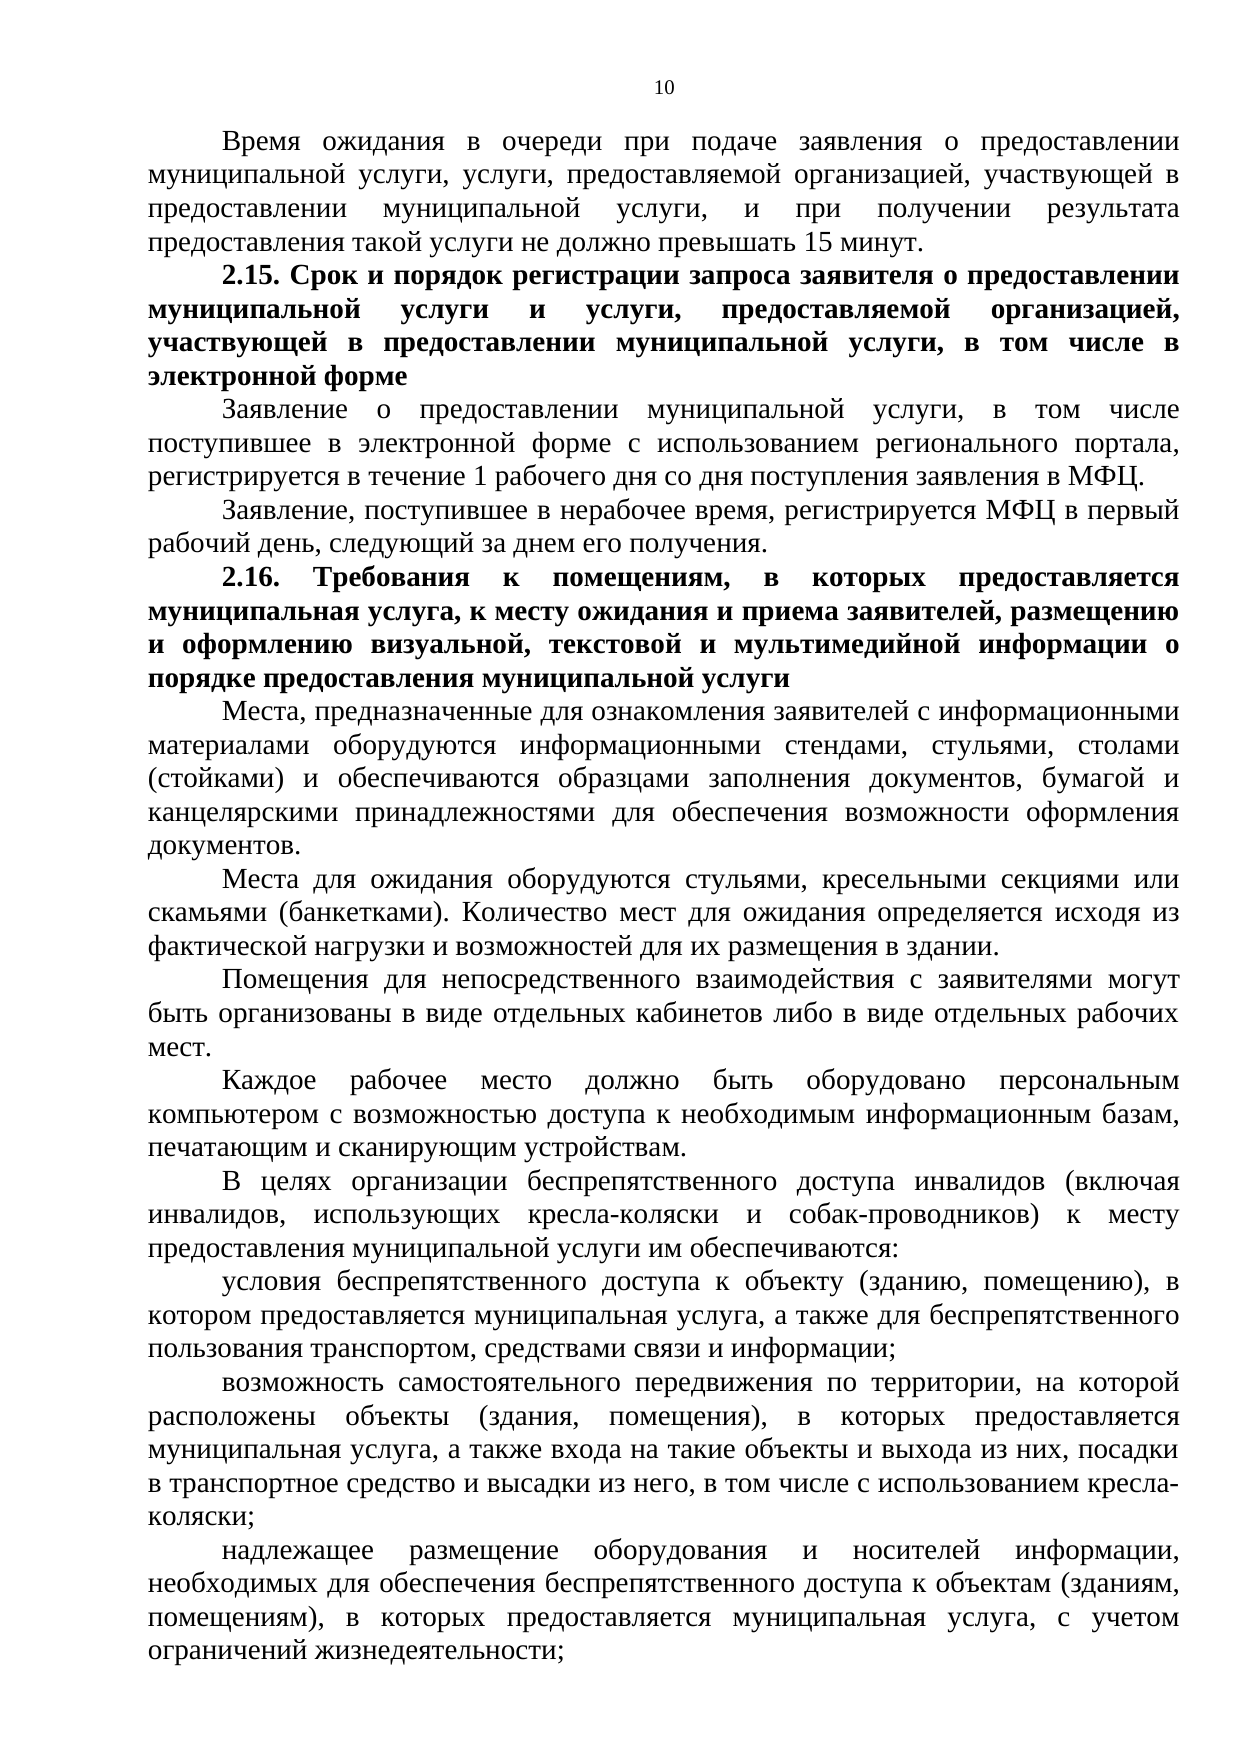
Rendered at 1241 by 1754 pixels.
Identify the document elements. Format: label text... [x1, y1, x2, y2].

text 2.16. Требования к помещениям, в которых предоставляется муниципальная услуга, к месту ожидания и приема заявителей, размещению и оформлению визуальной, текстовой и мультимедийной информации о порядке предоставления муниципальной услуги [148, 559, 1181, 693]
text В целях организации беспрепятственного доступа инвалидов (включая инвалидов, использующих кресла-коляски и собак-проводников) к месту предоставления муниципальной услуги им обеспечиваются: [148, 1163, 1181, 1263]
text Помещения для непосредственного взаимодействия с заявителями могут быть организованы в виде отдельных кабинетов либо в виде отдельных рабочих мест. [148, 962, 1181, 1062]
text 2.15. Срок и порядок регистрации запроса заявителя о предоставлении муниципальной услуги и услуги, предоставляемой организацией, участвующей в предоставлении муниципальной услуги, в том числе в электронной форме [148, 257, 1181, 391]
text Каждое рабочее место должно быть оборудовано персональным компьютером с возможностью доступа к необходимым информационным базам, печатающим и сканирующим устройствам. [148, 1062, 1181, 1163]
text Места, предназначенные для ознакомления заявителей с информационными материалами оборудуются информационными стендами, стульями, столами (стойками) и обеспечиваются образцами заполнения документов, бумагой и канцелярскими принадлежностями для обеспечения возможности оформления документов. [148, 693, 1181, 861]
text Заявление, поступившее в нерабочее время, регистрируется МФЦ в первый рабочий день, следующий за днем его получения. [148, 492, 1181, 559]
text надлежащее размещение оборудования и носителей информации, необходимых для обеспечения беспрепятственного доступа к объектам (зданиям, помещениям), в которых предоставляется муниципальная услуга, с учетом ограничений жизнедеятельности; [148, 1532, 1181, 1666]
text Заявление о предоставлении муниципальной услуги, в том числе поступившее в электронной форме с использованием регионального портала, регистрируется в течение 1 рабочего дня со дня поступления заявления в МФЦ. [148, 391, 1181, 492]
text возможность самостоятельного передвижения по территории, на которой расположены объекты (здания, помещения), в которых предоставляется муниципальная услуга, а также входа на такие объекты и выхода из них, посадки в транспортное средство и высадки из него, в том числе с использованием кресла-коляски; [148, 1364, 1181, 1532]
text Время ожидания в очереди при подаче заявления о предоставлении муниципальной услуги, услуги, предоставляемой организацией, участвующей в предоставлении муниципальной услуги, и при получении результата предоставления такой услуги не должно превышать 15 минут. [148, 123, 1181, 257]
text условия беспрепятственного доступа к объекту (зданию, помещению), в котором предоставляется муниципальная услуга, а также для беспрепятственного пользования транспортом, средствами связи и информации; [148, 1263, 1181, 1364]
text Места для ожидания оборудуются стульями, кресельными секциями или скамьями (банкетками). Количество мест для ожидания определяется исходя из фактической нагрузки и возможностей для их размещения в здании. [148, 861, 1181, 962]
